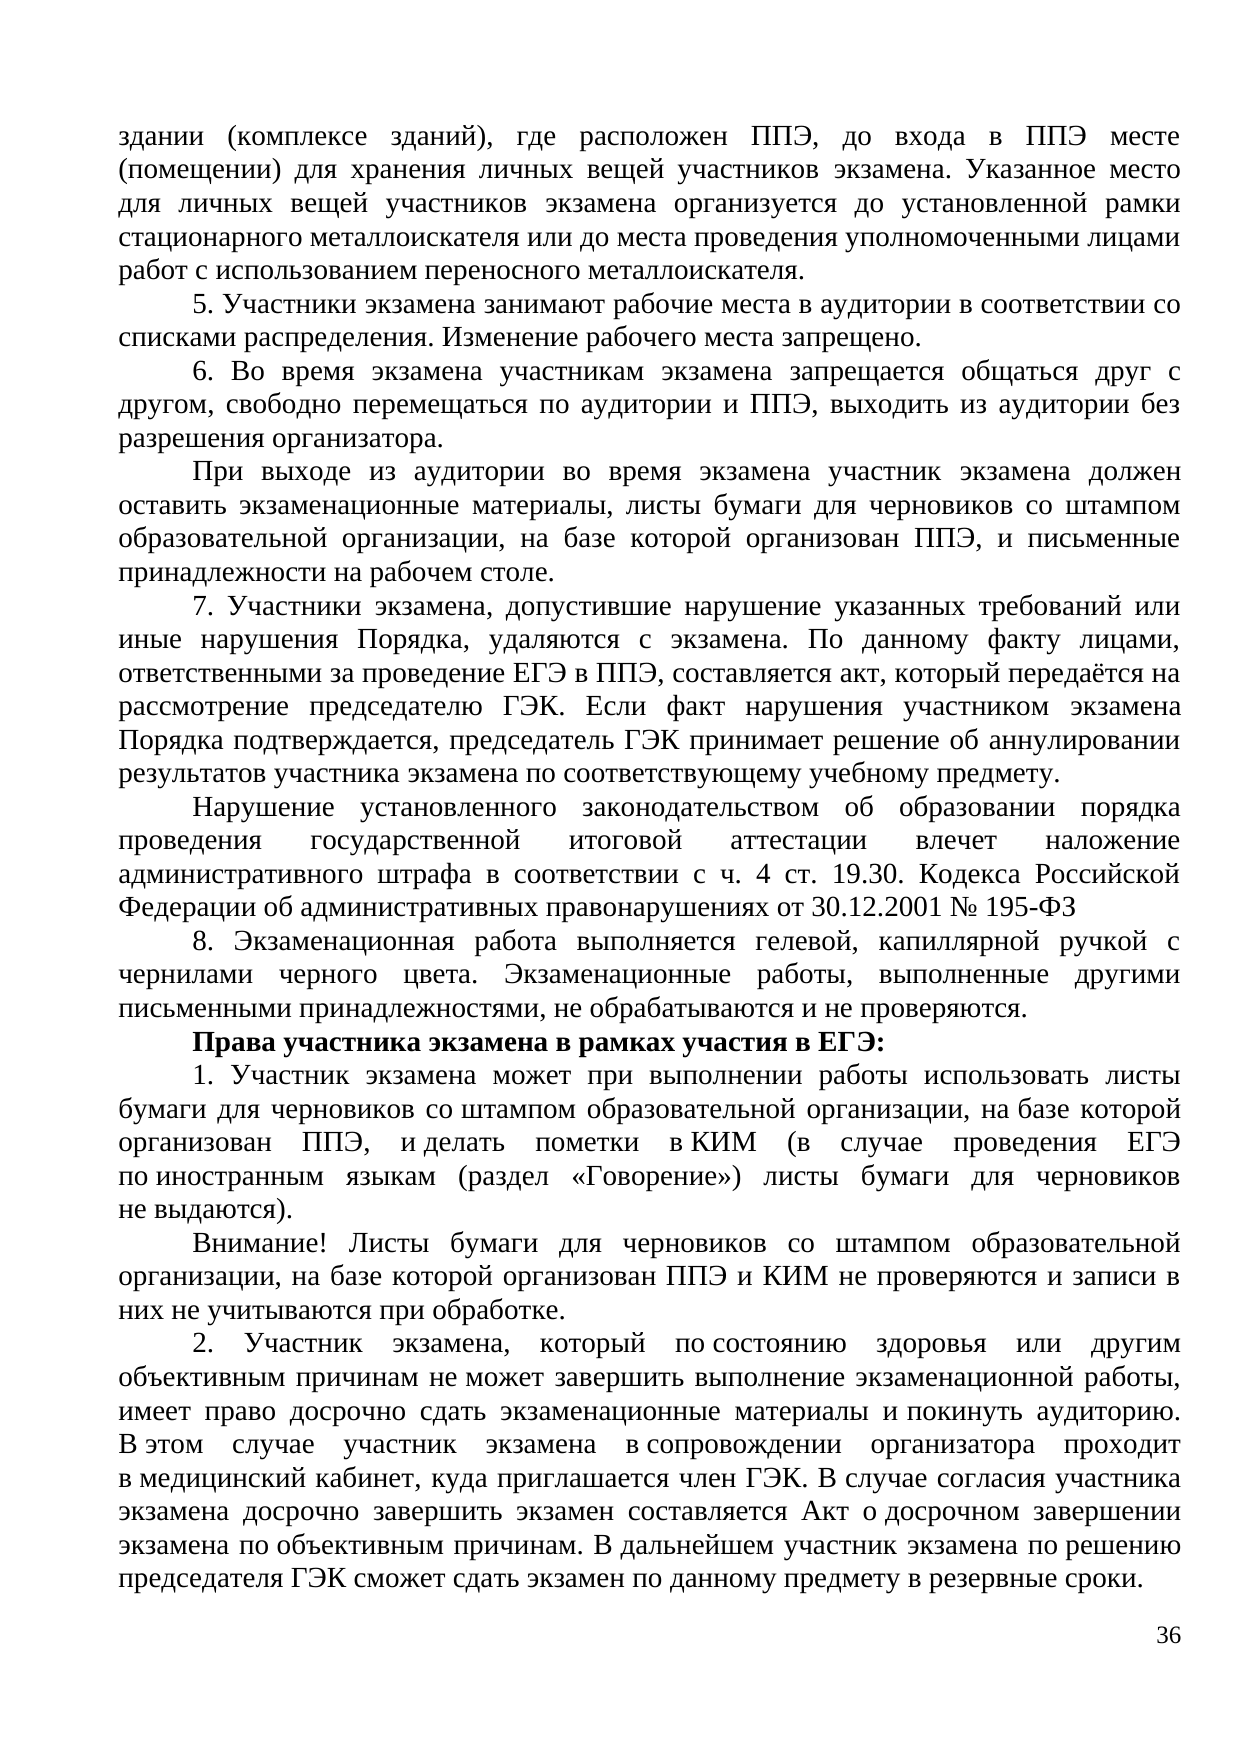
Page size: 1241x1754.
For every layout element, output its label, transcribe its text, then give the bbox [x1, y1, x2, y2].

text При выходе из аудитории во время экзамена участник экзамена должен оставить экзаменационные материалы, листы бумаги для черновиков со штампом образовательной организации, на базе которой организован ППЭ, и письменные принадлежности на рабочем столе. [118, 453, 1181, 588]
text Права участника экзамена в рамках участия в ЕГЭ: [118, 1024, 1181, 1057]
text 8. Экзаменационная работа выполняется гелевой, капиллярной ручкой с чернилами черного цвета. Экзаменационные работы, выполненные другими письменными принадлежностями, не обрабатываются и не проверяются. [118, 923, 1181, 1024]
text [118, 118, 1181, 286]
text 2. Участник экзамена, который по состоянию здоровья или другим объективным причинам не может завершить выполнение экзаменационной работы, имеет право досрочно сдать экзаменационные материалы и покинуть аудиторию. В этом случае участник экзамена в сопровождении организатора проходит в медицинский кабинет, куда приглашается член ГЭК. В случае согласия участника экзамена досрочно завершить экзамен составляется Акт о досрочном завершении экзамена по объективным причинам. В дальнейшем участник экзамена по решению председателя ГЭК сможет сдать экзамен по данному предмету в резервные сроки. [118, 1326, 1181, 1594]
text 1. Участник экзамена может при выполнении работы использовать листы бумаги для черновиков со штампом образовательной организации, на базе которой организован ППЭ, и делать пометки в КИМ (в случае проведения ЕГЭ по иностранным языкам (раздел «Говорение») листы бумаги для черновиков не выдаются). [118, 1057, 1181, 1225]
text Внимание! Листы бумаги для черновиков со штампом образовательной организации, на базе которой организован ППЭ и КИМ не проверяются и записи в них не учитываются при обработке. [118, 1225, 1181, 1326]
text 7. Участники экзамена, допустившие нарушение указанных требований или иные нарушения Порядка, удаляются с экзамена. По данному факту лицами, ответственными за проведение ЕГЭ в ППЭ, составляется акт, который передаётся на рассмотрение председателю ГЭК. Если факт нарушения участником экзамена Порядка подтверждается, председатель ГЭК принимает решение об аннулировании результатов участника экзамена по соответствующему учебному предмету. [118, 588, 1181, 789]
text Нарушение установленного законодательством об образовании порядка проведения государственной итоговой аттестации влечет наложение административного штрафа в соответствии с ч. 4 ст. 19.30. Кодекса Российской Федерации об административных правонарушениях от 30.12.2001 № 195-ФЗ [118, 789, 1181, 923]
text 6. Во время экзамена участникам экзамена запрещается общаться друг с другом, свободно перемещаться по аудитории и ППЭ, выходить из аудитории без разрешения организатора. [118, 353, 1181, 453]
text 5. Участники экзамена занимают рабочие места в аудитории в соответствии со списками распределения. Изменение рабочего места запрещено. [118, 286, 1181, 353]
